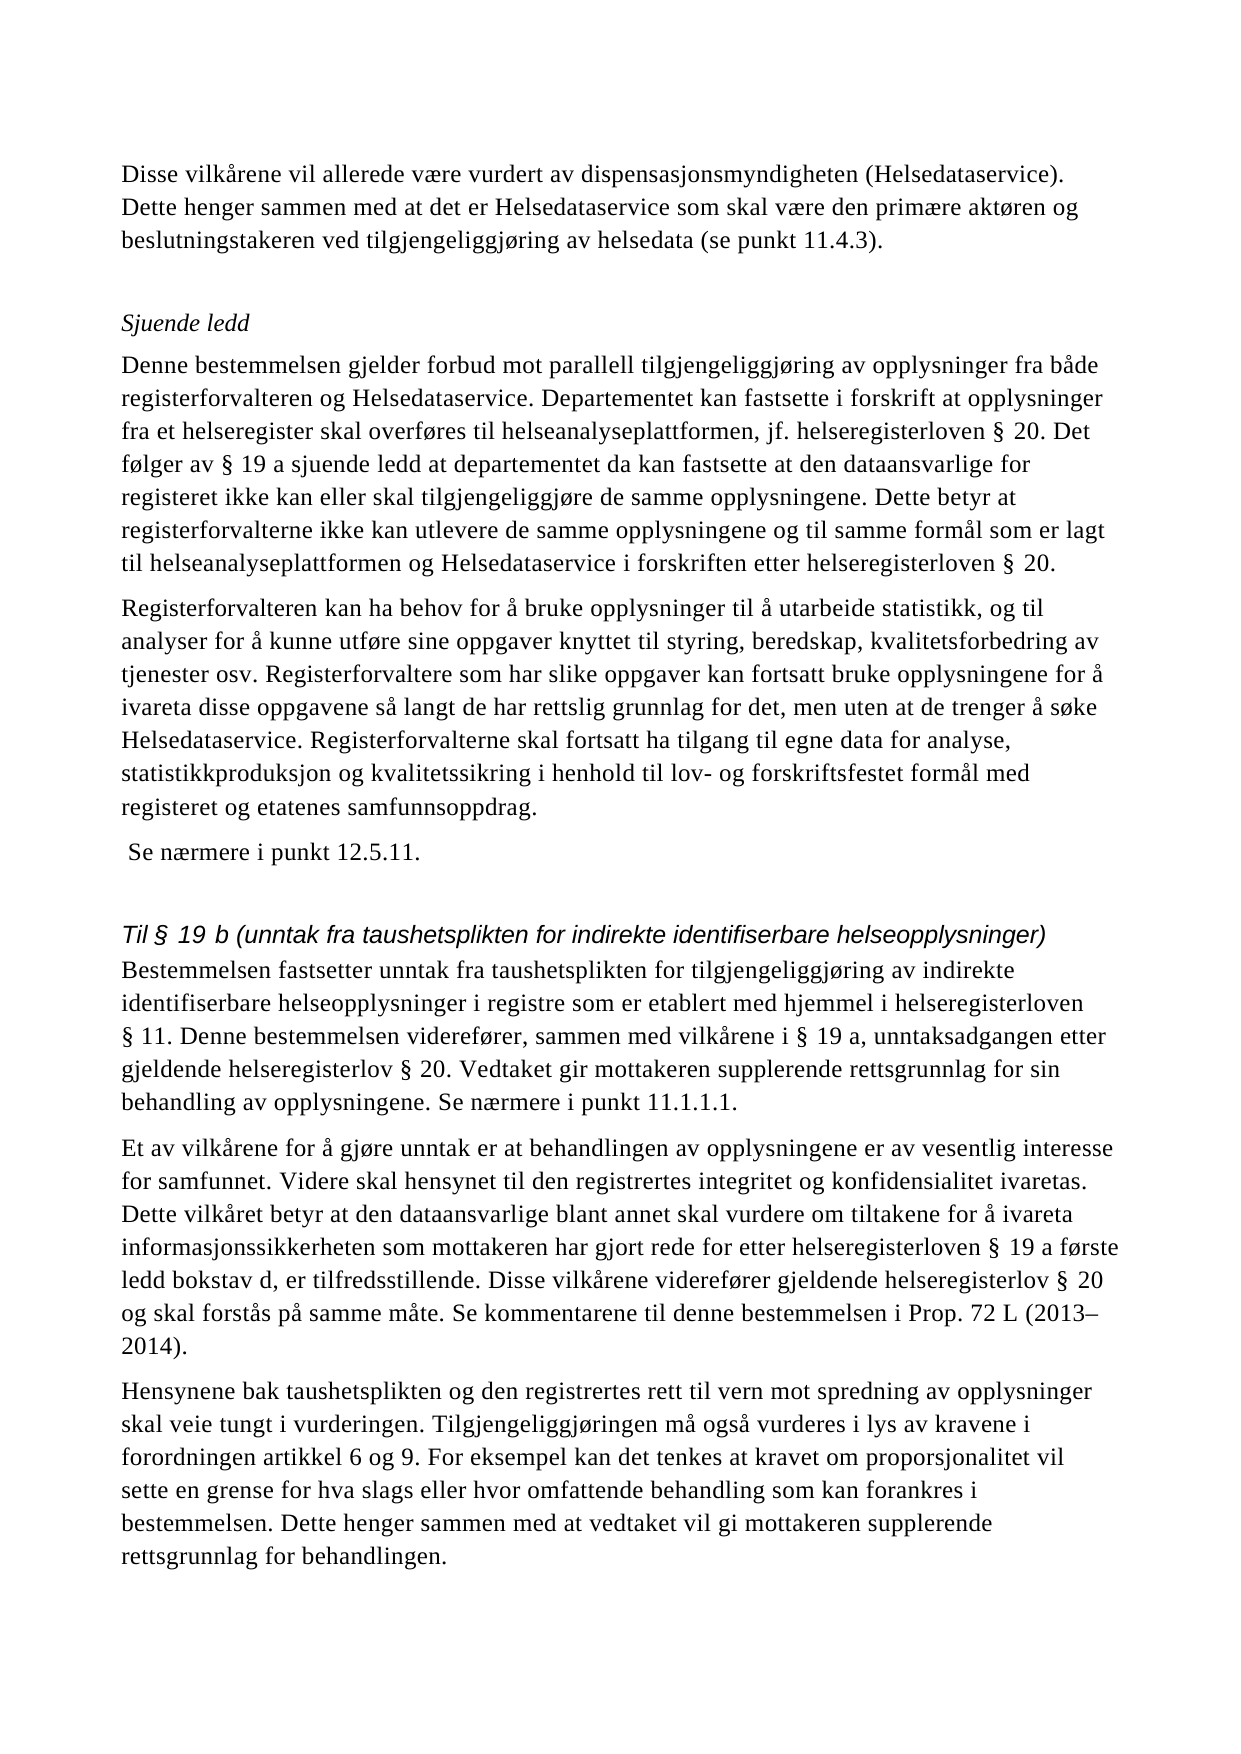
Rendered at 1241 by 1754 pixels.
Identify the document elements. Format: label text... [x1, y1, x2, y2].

text Denne bestemmelsen gjelder forbud mot parallell tilgjengeliggjøring av opplysninger fra både registerforvalteren og Helsedataservice. Departementet kan fastsette i forskrift at opplysninger fra et helseregister skal overføres til helseanalyseplattformen, jf. helseregisterloven § 20. Det følger av § 19 a sjuende ledd at departementet da kan fastsette at den dataansvarlige for registeret ikke kan eller skal tilgjengeliggjøre de samme opplysningene. Dette betyr at registerforvalterne ikke kan utlevere de samme opplysningene og til samme formål som er lagt til helseanalyseplattformen og Helsedataservice i forskriften etter helseregisterloven § 20. [121, 350, 1119, 577]
text Bestemmelsen fastsetter unntak fra taushetsplikten for tilgjengeliggjøring av indirekte identifiserbare helseopplysninger i registre som er etablert med hjemmel i helseregisterloven § 11. Denne bestemmelsen viderefører, sammen med vilkårene i § 19 a, unntaksadgangen etter gjeldende helseregisterlov § 20. Vedtaket gir mottakeren supplerende rettsgrunnlag for sin behandling av opplysningene. Se nærmere i punkt 11.1.1.1. [121, 955, 1119, 1116]
text Se nærmere i punkt 12.5.11. [121, 837, 1119, 866]
text Et av vilkårene for å gjøre unntak er at behandlingen av opplysningene er av vesentlig interesse for samfunnet. Videre skal hensynet til den registrertes integritet og konfidensialitet ivaretas. Dette vilkåret betyr at den dataansvarlige blant annet skal vurdere om tiltakene for å ivareta informasjonssikkerheten som mottakeren har gjort rede for etter helseregisterloven § 19 a første ledd bokstav d, er tilfredsstillende. Disse vilkårene viderefører gjeldende helseregisterlov § 20 og skal forstås på samme måte. Se kommentarene til denne bestemmelsen i Prop. 72 L (2013–2014). [121, 1133, 1119, 1359]
text Sjuende ledd [121, 308, 1119, 337]
text Registerforvalteren kan ha behov for å bruke opplysninger til å utarbeide statistikk, og til analyser for å kunne utføre sine oppgaver knyttet til styring, beredskap, kvalitetsforbedring av tjenester osv. Registerforvaltere som har slike oppgaver kan fortsatt bruke opplysningene for å ivareta disse oppgavene så langt de har rettslig grunnlag for det, men uten at de trenger å søke Helsedataservice. Registerforvalterne skal fortsatt ha tilgang til egne data for analyse, statistikkproduksjon og kvalitetssikring i henhold til lov- og forskriftsfestet formål med registeret og etatenes samfunnsoppdrag. [121, 593, 1119, 820]
text Til § 19 b (unntak fra taushetsplikten for indirekte identifiserbare helseopplysninger) [121, 920, 1119, 949]
text Hensynene bak taushetsplikten og den registrertes rett til vern mot spredning av opplysninger skal veie tungt i vurderingen. Tilgjengeliggjøringen må også vurderes i lys av kravene i forordningen artikkel 6 og 9. For eksempel kan det tenkes at kravet om proporsjonalitet vil sette en grense for hva slags eller hvor omfattende behandling som kan forankres i bestemmelsen. Dette henger sammen med at vedtaket vil gi mottakeren supplerende rettsgrunnlag for behandlingen. [121, 1376, 1119, 1570]
text Disse vilkårene vil allerede være vurdert av dispensasjonsmyndigheten (Helsedataservice). Dette henger sammen med at det er Helsedataservice som skal være den primære aktøren og beslutningstakeren ved tilgjengeliggjøring av helsedata (se punkt 11.4.3). [121, 159, 1119, 254]
